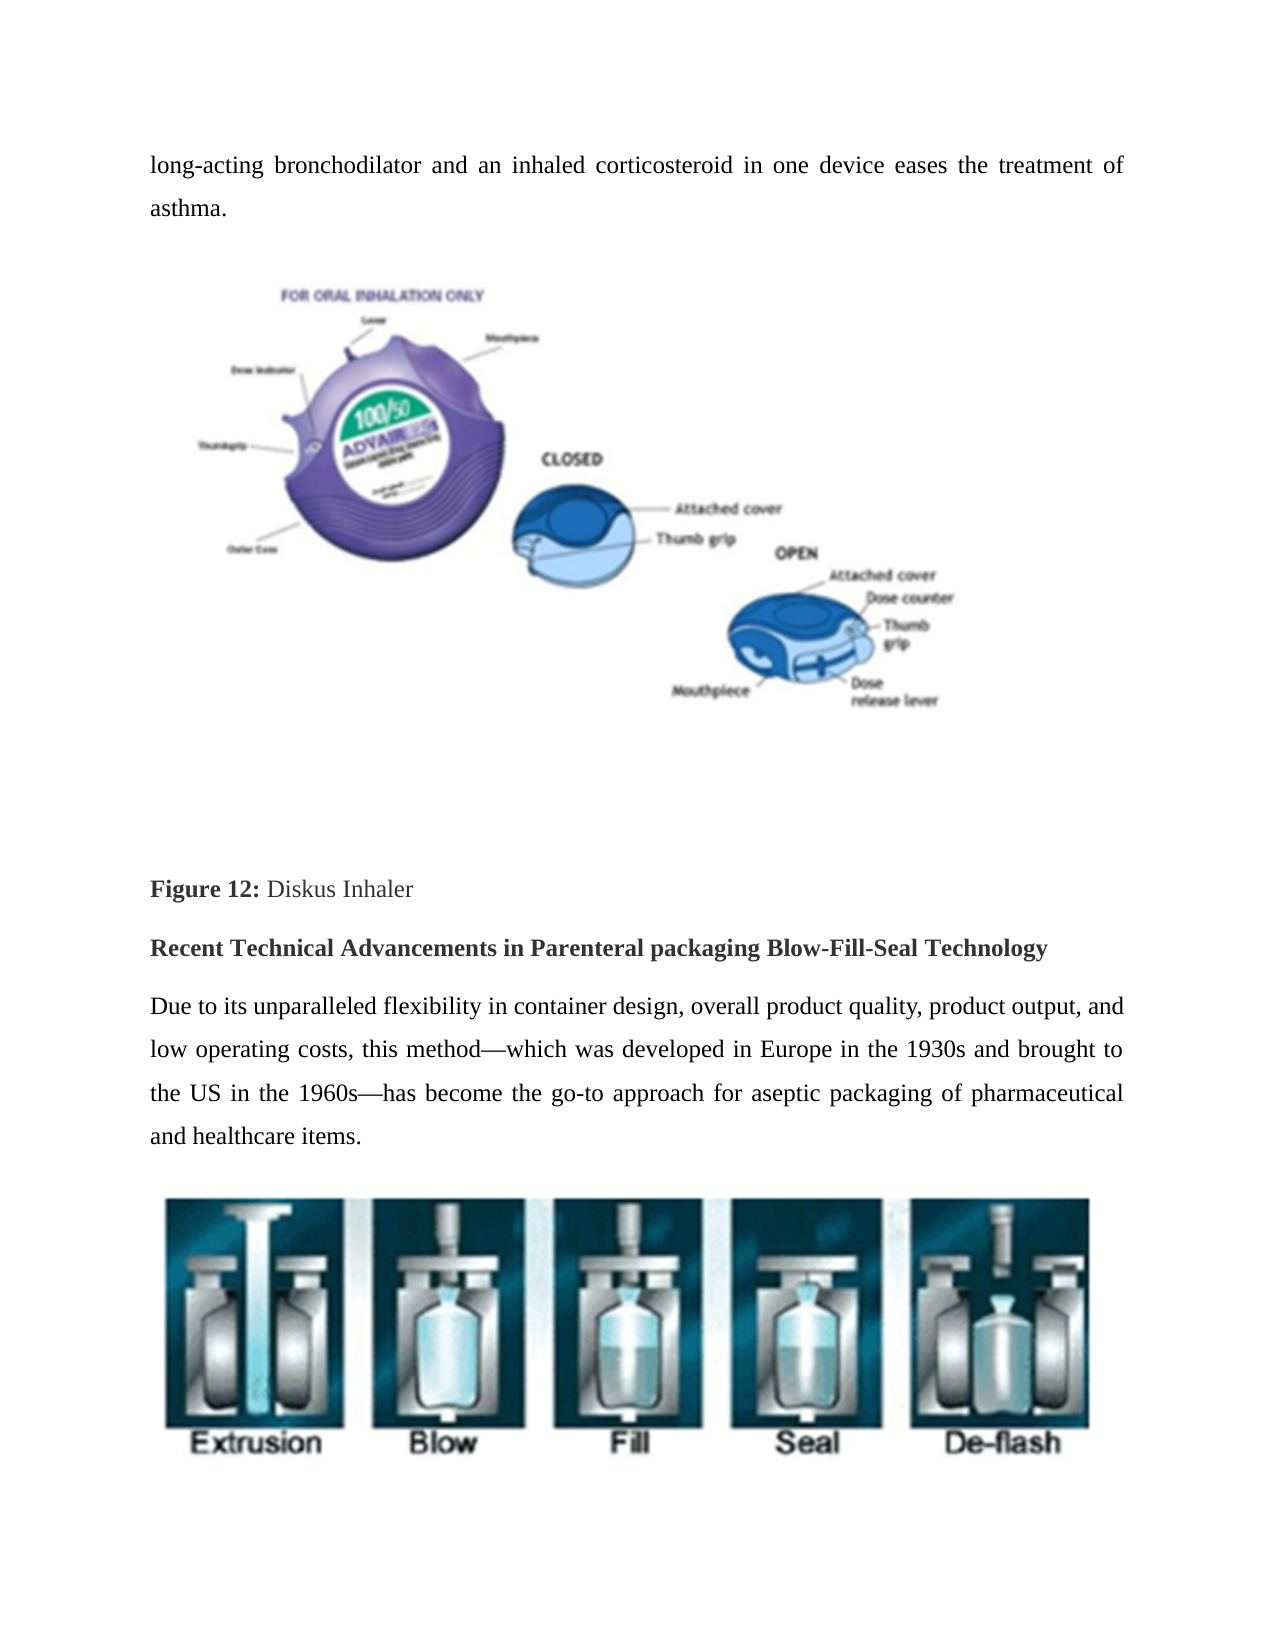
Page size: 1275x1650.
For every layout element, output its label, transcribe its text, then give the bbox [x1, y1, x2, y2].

text Figure 12: Diskus Inhaler [150, 874, 1125, 903]
picture [150, 1179, 1125, 1488]
text Due to its unparalleled flexibility in container design, overall product quality, product output, and low operating costs, this method—which was developed in Europe in the 1930s and brought to the US in the 1960s—has become the go-to approach for aseptic packaging of pharmaceutical and healthcare items. [150, 991, 1125, 1149]
text Recent Technical Advancements in Parenteral packaging Blow-Fill-Seal Technology [150, 933, 1125, 961]
picture [150, 251, 1019, 743]
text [150, 150, 1125, 222]
